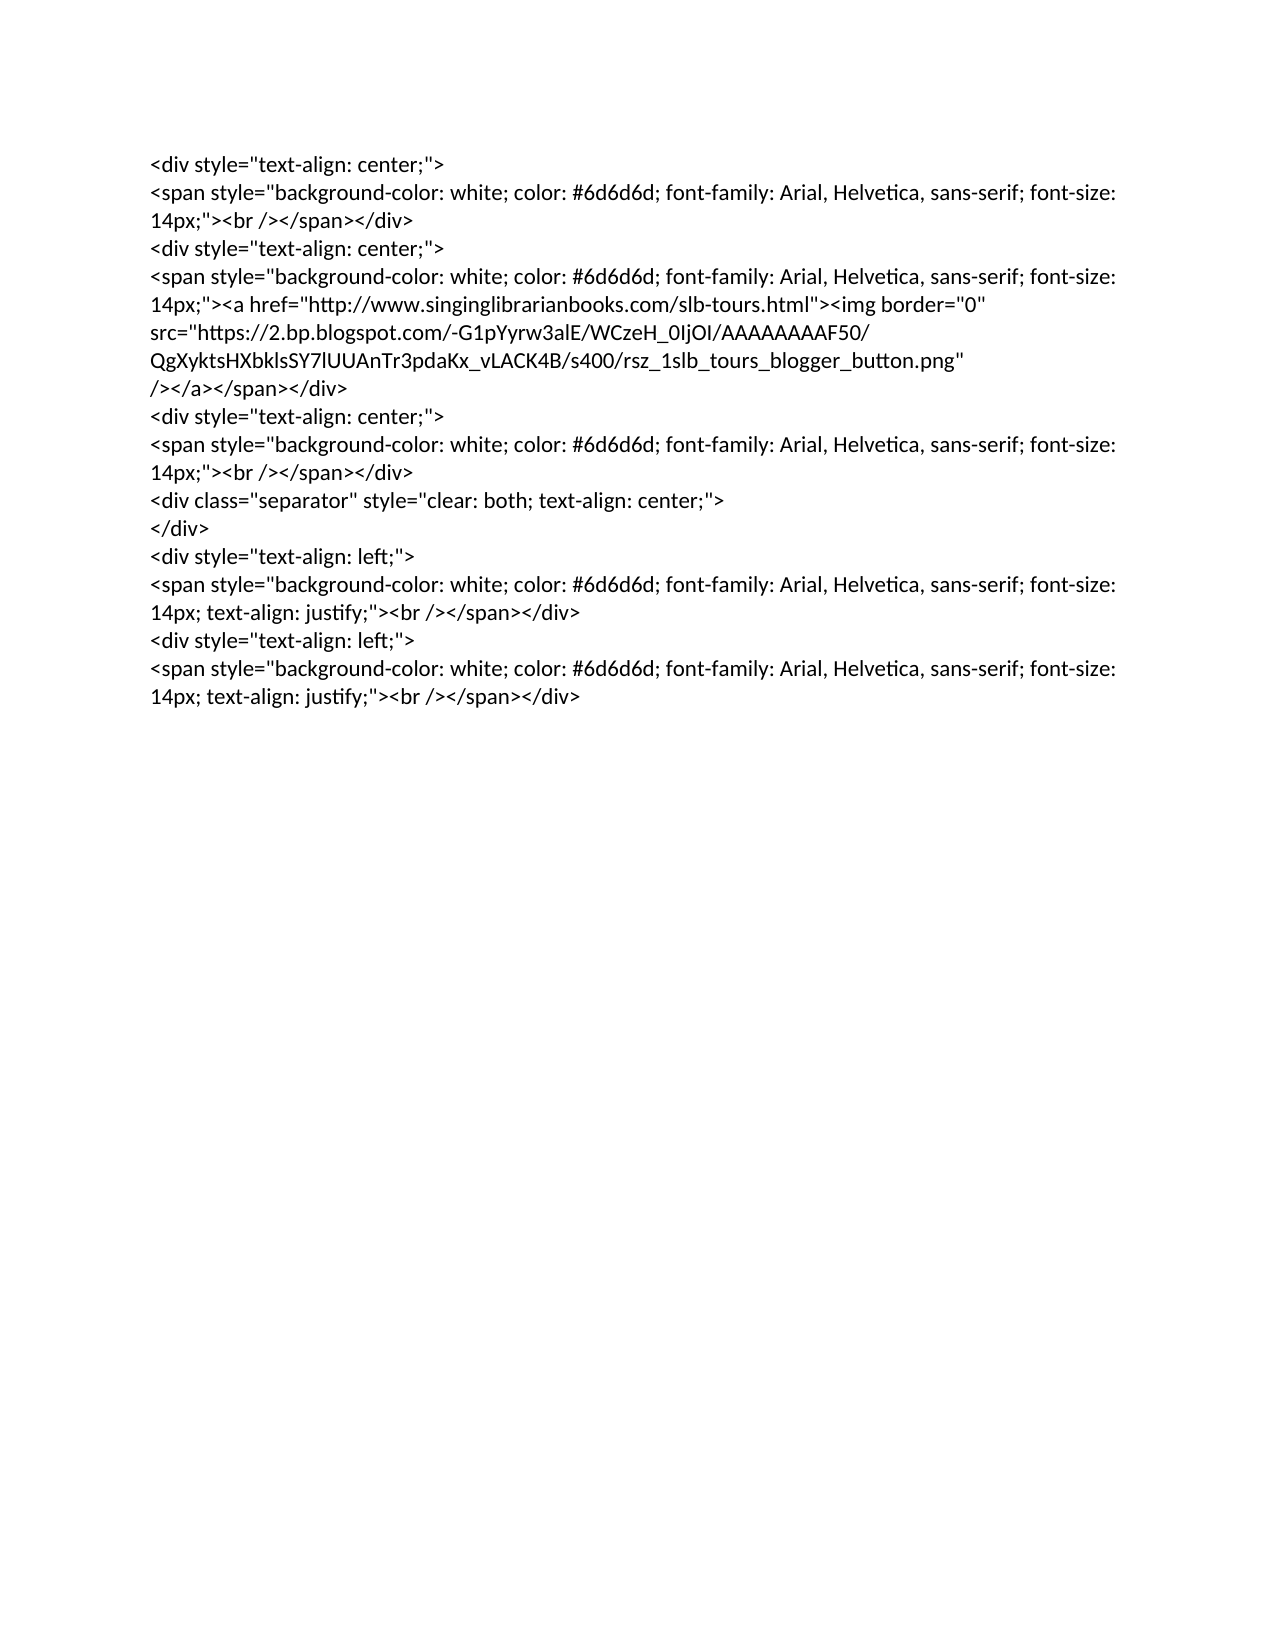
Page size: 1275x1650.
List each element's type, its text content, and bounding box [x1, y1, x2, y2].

text <div class="separator" style="clear: both; text-align: center;"> [150, 486, 1125, 514]
text <div style="text-align: center;"> [150, 150, 1125, 178]
text <div style="text-align: left;"> [150, 542, 1125, 570]
text </div> [150, 514, 1125, 542]
text <span style="background-color: white; color: #6d6d6d; font-family: Arial, Helvetica, sans-serif; font-size: 14px;"><br /></span></div> [150, 178, 1125, 234]
text <div style="text-align: left;"> [150, 626, 1125, 654]
text <span style="background-color: white; color: #6d6d6d; font-family: Arial, Helvetica, sans-serif; font-size: 14px; text-align: justify;"><br /></span></div> [150, 654, 1125, 710]
text <span style="background-color: white; color: #6d6d6d; font-family: Arial, Helvetica, sans-serif; font-size: 14px; text-align: justify;"><br /></span></div> [150, 570, 1125, 626]
text <span style="background-color: white; color: #6d6d6d; font-family: Arial, Helvetica, sans-serif; font-size: 14px;"><a href="http://www.singinglibrarianbooks.com/slb-tours.html"><img border="0" src="https://2.bp.blogspot.com/-G1pYyrw3alE/WCzeH_0IjOI/AAAAAAAAF50/QgXyktsHXbklsSY7lUUAnTr3pdaKx_vLACK4B/s400/rsz_1slb_tours_blogger_button.png" /></a></span></div> [150, 262, 1125, 402]
text <div style="text-align: center;"> [150, 402, 1125, 430]
text <span style="background-color: white; color: #6d6d6d; font-family: Arial, Helvetica, sans-serif; font-size: 14px;"><br /></span></div> [150, 430, 1125, 486]
text <div style="text-align: center;"> [150, 234, 1125, 262]
